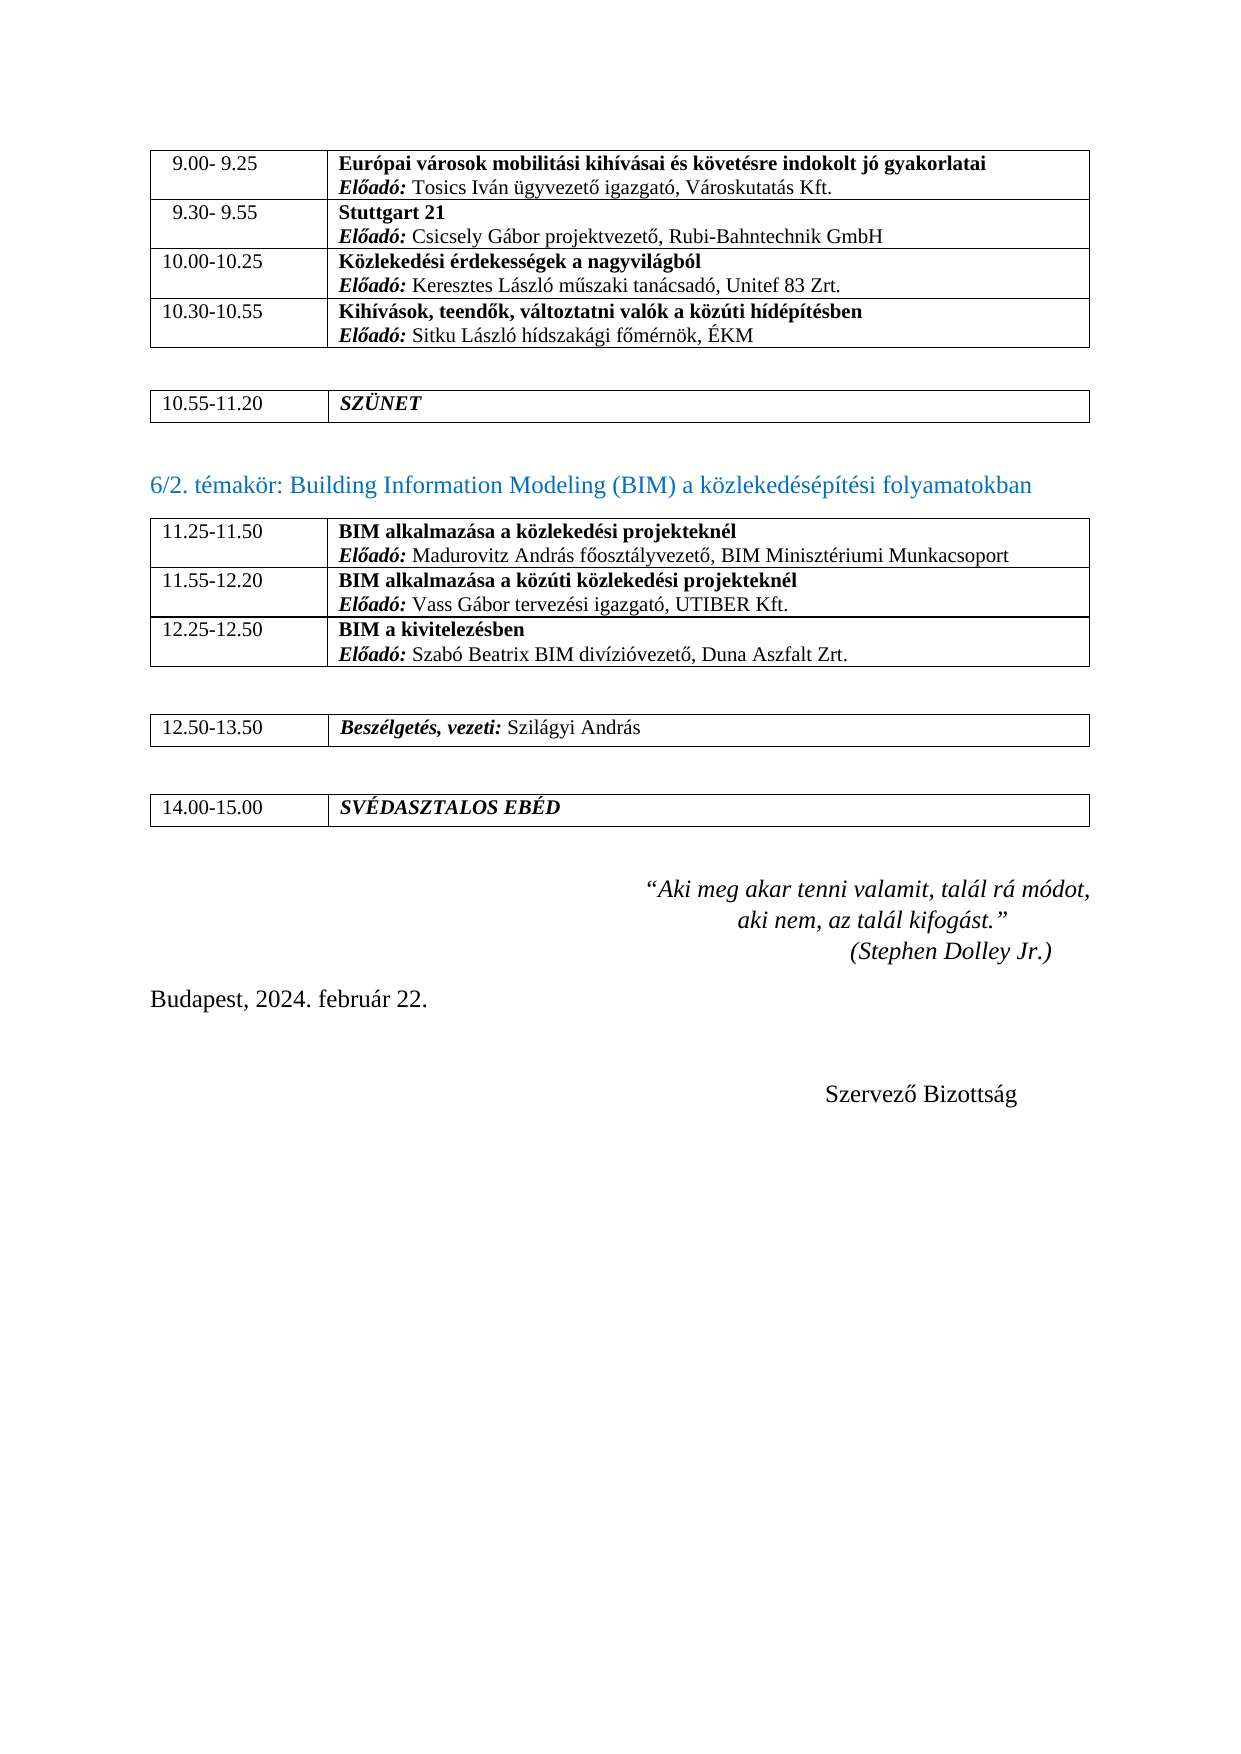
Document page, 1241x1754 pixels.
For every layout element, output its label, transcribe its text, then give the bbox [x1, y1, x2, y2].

table_cell BIM alkalmazása a közúti közlekedési projekteknél Előadó: Vass Gábor tervezési igazgató, UTIBER Kft. [328, 568, 1089, 616]
table_cell 10.00-10.25 [151, 249, 327, 297]
table_header 10.55-11.20 [151, 391, 328, 422]
table_cell 11.55-12.20 [151, 568, 327, 616]
table_cell Kihívások, teendők, változtatni valók a közúti hídépítésben Előadó: Sitku László hídszakági főmérnök, ÉKM [328, 299, 1089, 347]
table_header Beszélgetés, vezeti: Szilágyi András [329, 715, 1089, 746]
table_header 14.00-15.00 [151, 795, 328, 826]
text 6/2. témakör: Building Information Modeling (BIM) a közlekedésépítési folyamatokban [150, 470, 1090, 499]
text “Aki meg akar tenni valamit, talál rá módot, [150, 874, 1090, 903]
table_cell 10.30-10.55 [151, 299, 327, 347]
table_header 12.50-13.50 [151, 715, 328, 746]
table_header Európai városok mobilitási kihívásai és követésre indokolt jó gyakorlatai Előadó: Tosics Iván ügyvezető igazgató, Városkutatás Kft. [328, 151, 1089, 199]
table_cell Stuttgart 21 Előadó: Csicsely Gábor projektvezető, Rubi-Bahntechnik GmbH [328, 200, 1089, 248]
table_header BIM alkalmazása a közlekedési projekteknél Előadó: Madurovitz András főosztályvezető, BIM Minisztériumi Munkacsoport [328, 519, 1089, 567]
table_cell Közlekedési érdekességek a nagyvilágból Előadó: Keresztes László műszaki tanácsadó, Unitef 83 Zrt. [328, 249, 1089, 297]
table_cell 12.25-12.50 [151, 618, 327, 666]
table_header 11.25-11.50 [151, 519, 327, 567]
text Szervező Bizottság [150, 1079, 1090, 1108]
table_cell BIM a kivitelezésben Előadó: Szabó Beatrix BIM divízióvezető, Duna Aszfalt Zrt. [328, 618, 1089, 666]
table_header 9.00- 9.25 [151, 151, 327, 199]
text aki nem, az talál kifogást.” [150, 905, 1090, 934]
text Budapest, 2024. február 22. [150, 984, 1090, 1013]
table_header SZÜNET [329, 391, 1089, 422]
text (Stephen Dolley Jr.) [150, 936, 1090, 965]
table_cell 9.30- 9.55 [151, 200, 327, 248]
table_header SVÉDASZTALOS EBÉD [329, 795, 1089, 826]
